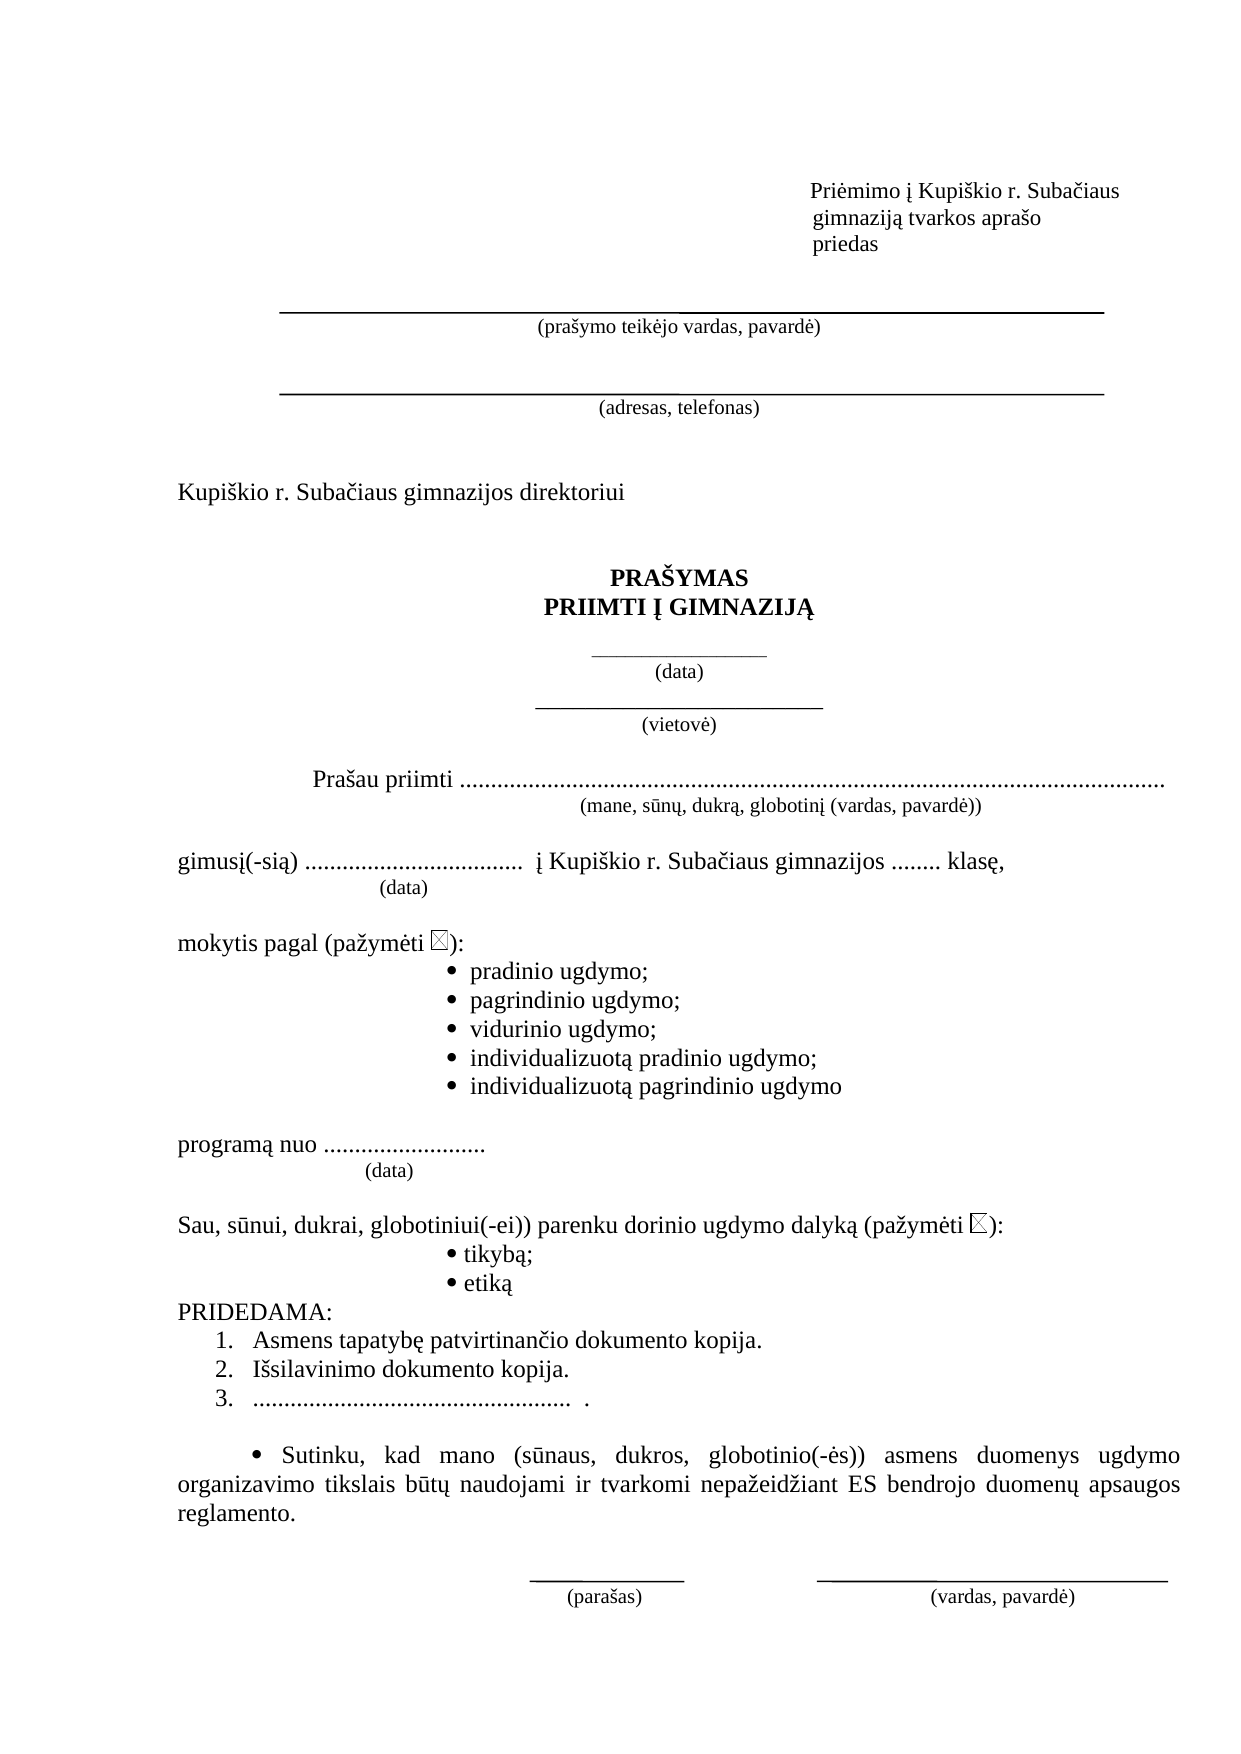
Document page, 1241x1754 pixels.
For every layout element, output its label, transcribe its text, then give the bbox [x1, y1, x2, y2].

text Kupiškio r. Subačiaus gimnazijos direktoriui [177, 477, 1181, 506]
text individualizuotą pradinio ugdymo; [447, 1043, 1181, 1071]
text (adresas, telefonas) [177, 395, 1181, 419]
text etiką [447, 1268, 1181, 1297]
text PRAŠYMAS [177, 563, 1181, 592]
text vidurinio ugdymo; [447, 1014, 1181, 1043]
text (data) [177, 1158, 1181, 1182]
text tikybą; [447, 1239, 1181, 1268]
text _______________________ [177, 683, 1181, 712]
text individualizuotą pagrindinio ugdymo [447, 1071, 1181, 1100]
text Sau, sūnui, dukrai, globotiniui(-ei)) parenku dorinio ugdymo dalyką (pažymėti ): [177, 1211, 1181, 1239]
text (data) [177, 659, 1181, 683]
text Sutinku, kad mano (sūnaus, dukros, globotinio(-ės)) asmens duomenys ugdymo organizavimo tikslais būtų naudojami ir tvarkomi nepažeidžiant ES bendrojo duomenų apsaugos reglamento. [177, 1441, 1181, 1527]
text pradinio ugdymo; [387, 956, 1181, 985]
text PRIDEDAMA: [177, 1297, 1181, 1326]
text Priėmimo į Kupiškio r. Subačiaus [472, 177, 1181, 203]
text (prašymo teikėjo vardas, pavardė) [177, 314, 1181, 338]
list Išsilavinimo dokumento kopija. [215, 1354, 1181, 1383]
text (data) [252, 875, 1181, 899]
text (mane, sūnų, dukrą, globotinį (vardas, pavardė)) [177, 793, 1181, 817]
text mokytis pagal (pažymėti ): [177, 928, 1181, 956]
list Asmens tapatybę patvirtinančio dokumento kopija. [215, 1326, 1181, 1354]
text _____________________ [177, 640, 1181, 659]
text priedas [812, 230, 1181, 256]
text gimnaziją tvarkos aprašo [812, 203, 1181, 230]
list ................................................... . [215, 1383, 1181, 1412]
text Prašau priimti ................................................................................................................. [177, 764, 1181, 793]
text pagrindinio ugdymo; [447, 985, 1181, 1014]
text PRIIMTI Į GIMNAZIJĄ [177, 592, 1181, 621]
text gimusį(-sią) ................................... į Kupiškio r. Subačiaus gimnazijos ........ klasę, [177, 846, 1181, 875]
text (vietovė) [177, 712, 1181, 736]
text (parašas) (vardas, pavardė) [437, 1584, 1181, 1608]
text programą nuo .......................... [177, 1129, 1181, 1158]
